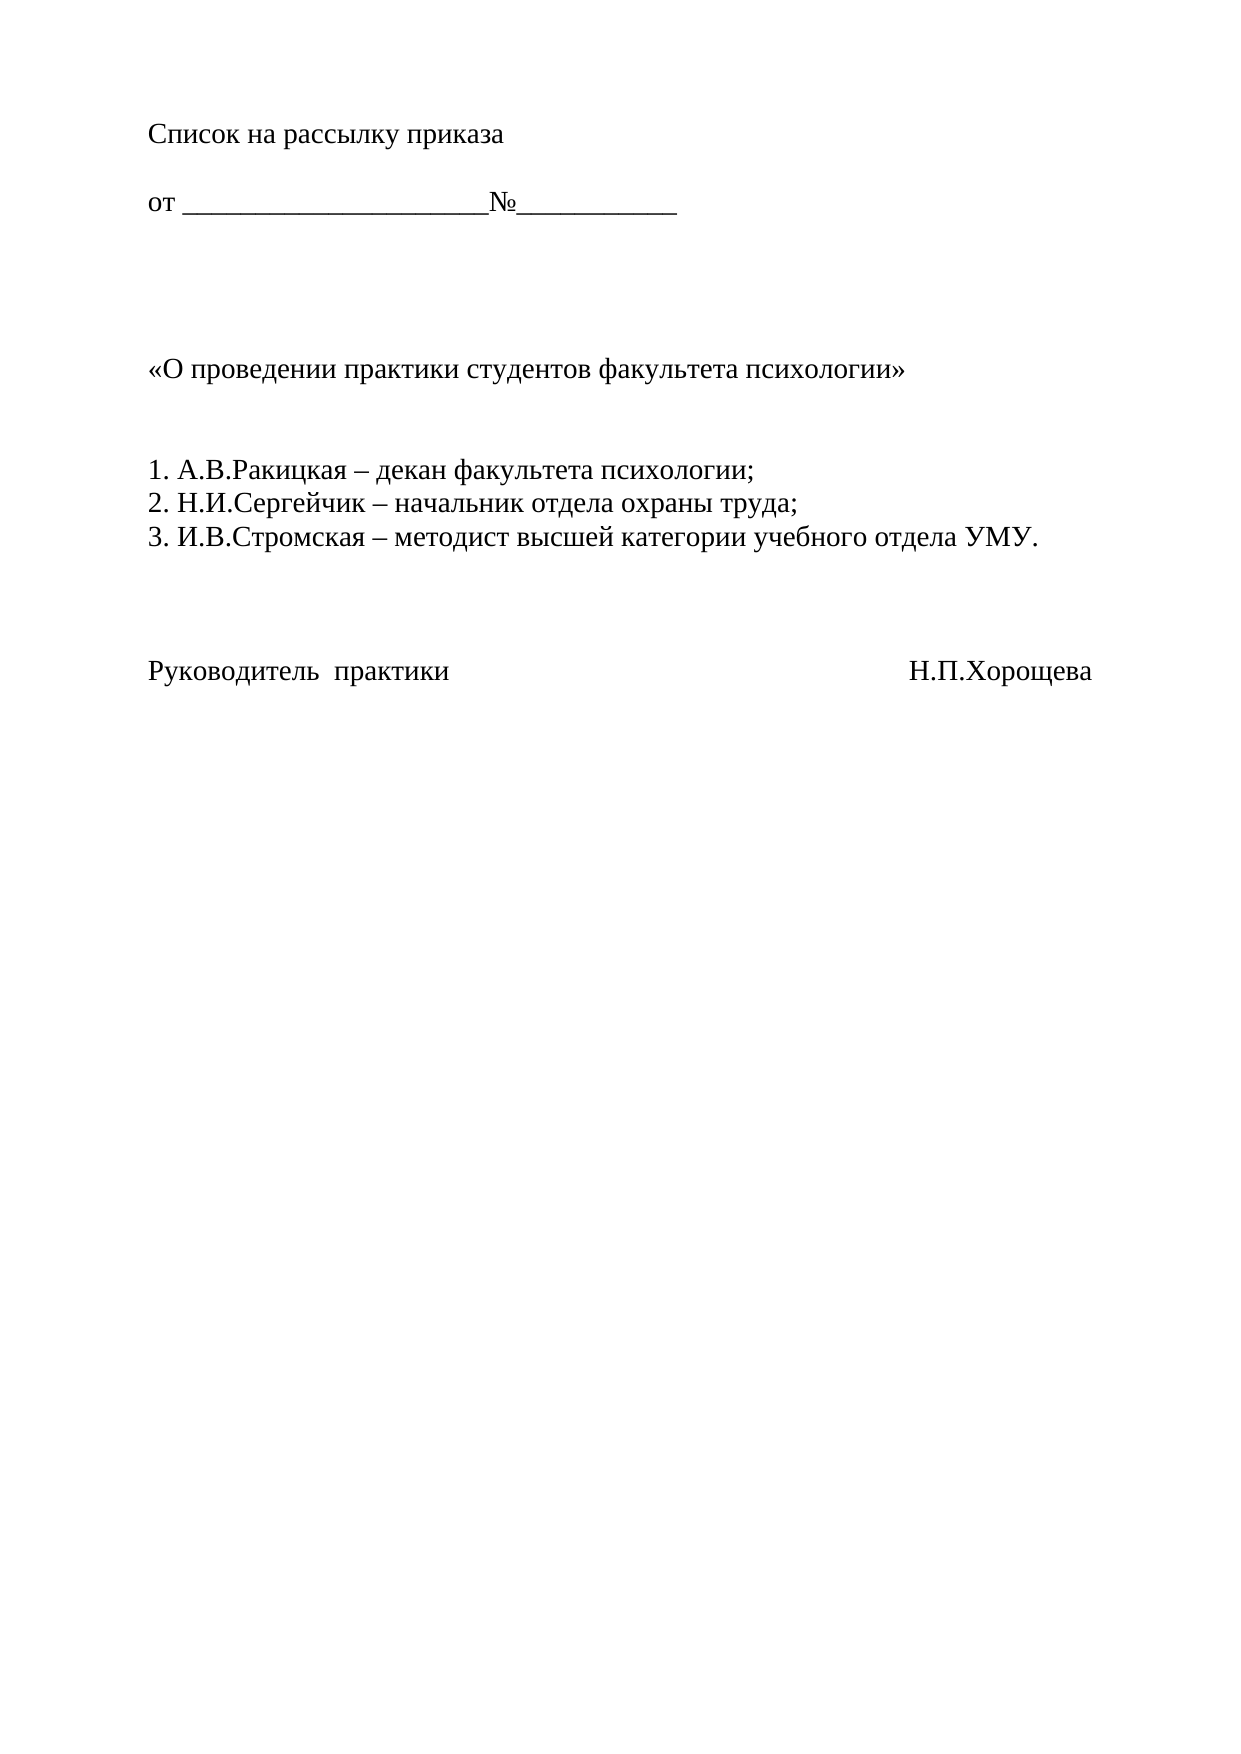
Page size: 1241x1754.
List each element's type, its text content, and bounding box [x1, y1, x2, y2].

text 1. А.В.Ракицкая – декан факультета психологии; [148, 452, 1152, 486]
text Список на рассылку приказа [148, 117, 1152, 150]
text 2. Н.И.Сергейчик – начальник отдела охраны труда; [148, 486, 1152, 519]
text «О проведении практики студентов факультета психологии» [148, 351, 1152, 385]
text от _____________________№___________ [148, 184, 1152, 217]
text 3. И.В.Стромская – методист высшей категории учебного отдела УМУ. [148, 519, 1152, 553]
text Руководитель практики Н.П.Хорощева [148, 653, 1152, 687]
